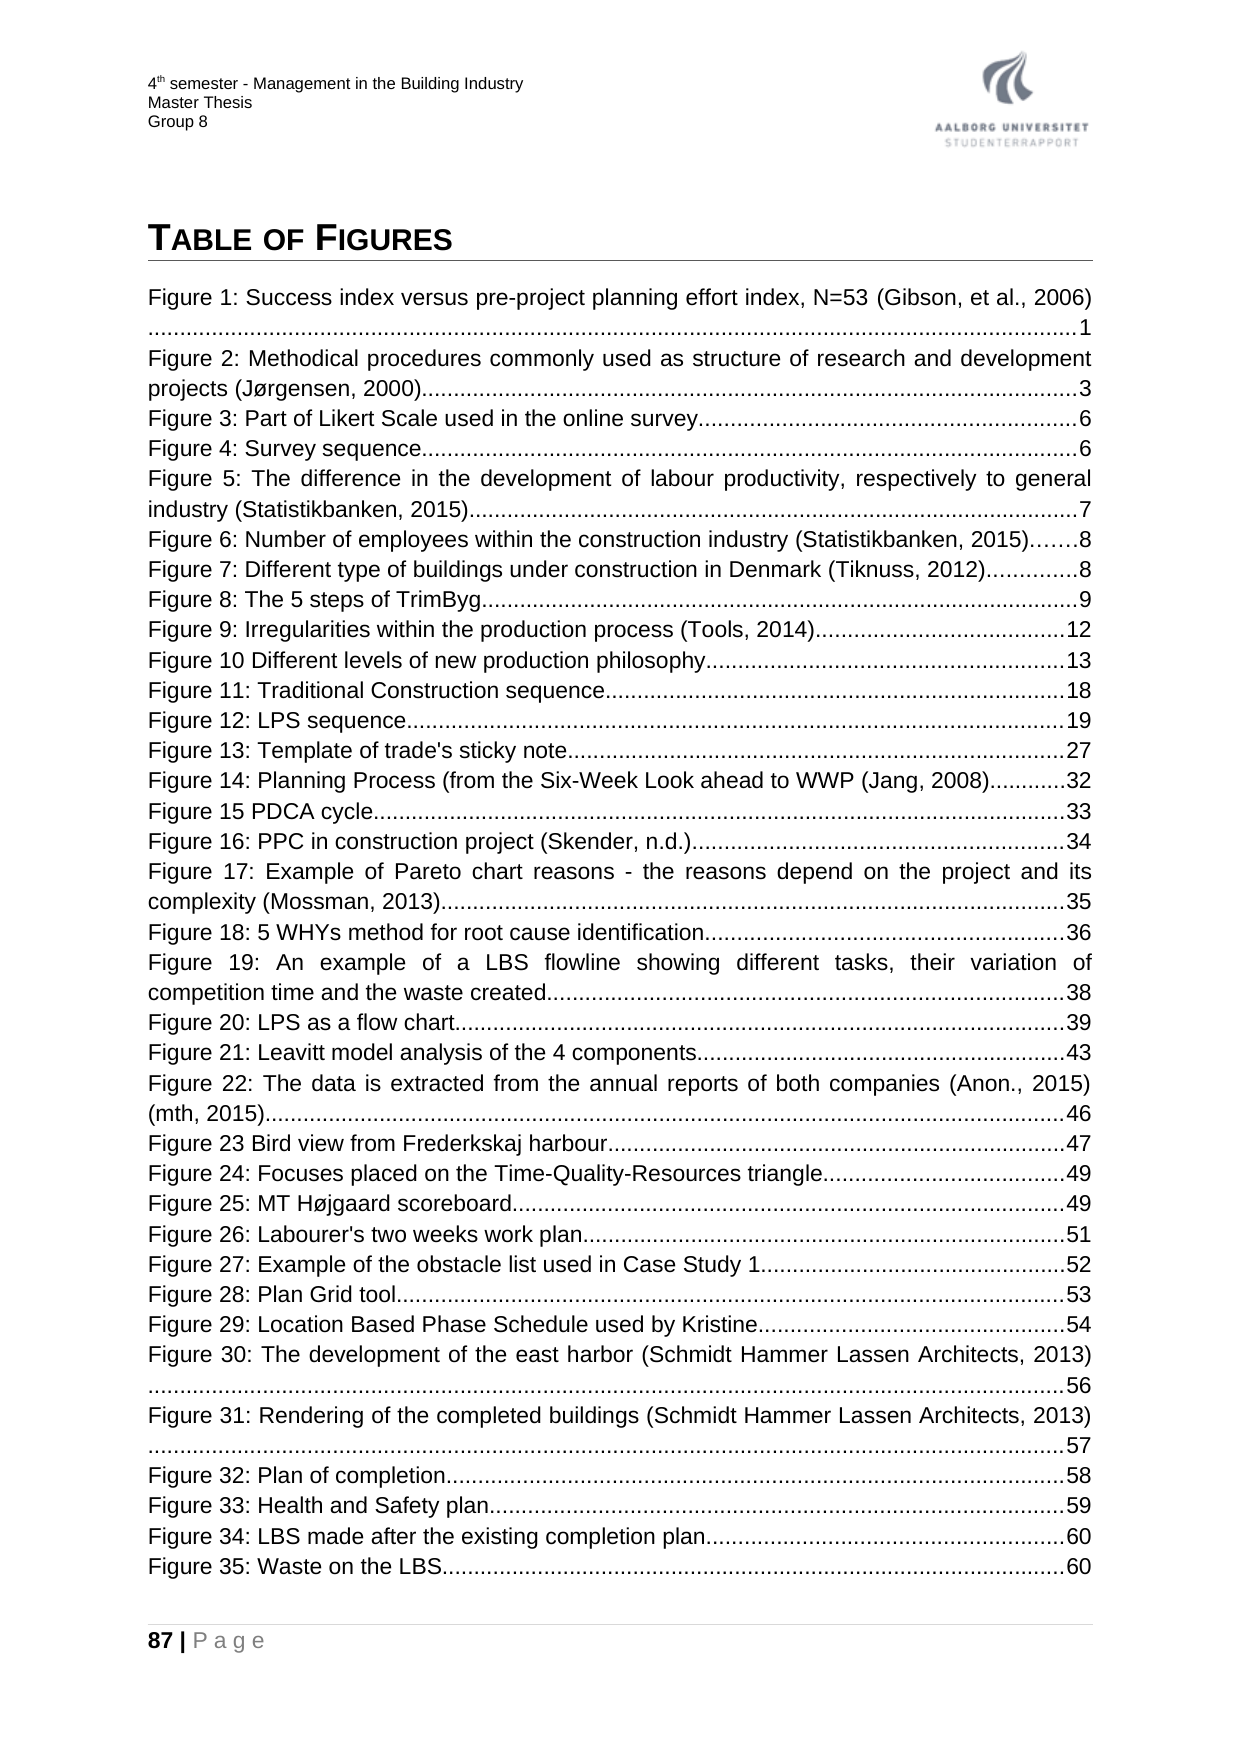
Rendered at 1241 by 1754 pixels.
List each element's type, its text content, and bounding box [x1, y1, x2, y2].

text Figure 25: MT Højgaard scoreboard 49 [148, 1190, 1093, 1217]
text Figure 28: Plan Grid tool 53 [148, 1281, 1093, 1307]
text Figure 6: Number of employees within the construction industry (Statistikbanken, 2015) 8 [148, 526, 1093, 552]
text Figure 26: Labourer's two weeks work plan 51 [148, 1221, 1093, 1247]
subtitle Table of Figures [148, 215, 1093, 260]
text Figure 10 Different levels of new production philosophy 13 [148, 647, 1093, 673]
text Figure 19: An example of a LBS flowline showing different tasks, their variation of competition time and the waste created 38 [148, 949, 1093, 1005]
text Figure 27: Example of the obstacle list used in Case Study 1 52 [148, 1251, 1093, 1277]
text Figure 21: Leavitt model analysis of the 4 components 43 [148, 1039, 1093, 1066]
text Figure 24: Focuses placed on the Time-Quality-Resources triangle 49 [148, 1160, 1093, 1187]
text Figure 3: Part of Likert Scale used in the online survey 6 [148, 405, 1093, 431]
text Figure 31: Rendering of the completed buildings (Schmidt Hammer Lassen Architects, 2013) 57 [148, 1402, 1093, 1458]
text Figure 12: LPS sequence 19 [148, 707, 1093, 733]
text Figure 16: PPC in construction project (Skender, n.d.) 34 [148, 828, 1093, 854]
text Figure 8: The 5 steps of TrimByg 9 [148, 586, 1093, 613]
text Figure 7: Different type of buildings under construction in Denmark (Tiknuss, 2012) 8 [148, 556, 1093, 582]
text Figure 14: Planning Process (from the Six-Week Look ahead to WWP (Jang, 2008) 32 [148, 767, 1093, 794]
text Figure 4: Survey sequence 6 [148, 435, 1093, 462]
text Figure 20: LPS as a flow chart 39 [148, 1009, 1093, 1036]
text Figure 18: 5 WHYs method for root cause identification 36 [148, 918, 1093, 945]
text Figure 17: Example of Pareto chart reasons - the reasons depend on the project and its complexity (Mossman, 2013) 35 [148, 858, 1093, 915]
text Figure 34: LBS made after the existing completion plan. 60 [148, 1523, 1093, 1549]
text Figure 15 PDCA cycle 33 [148, 798, 1093, 824]
text Figure 30: The development of the east harbor (Schmidt Hammer Lassen Architects, 2013) 56 [148, 1341, 1093, 1398]
text Figure 1: Success index versus pre-project planning effort index, N=53 (Gibson, et al., 2006) 1 [148, 284, 1093, 341]
text Figure 5: The difference in the development of labour productivity, respectively to general industry (Statistikbanken, 2015) 7 [148, 465, 1093, 522]
text Figure 11: Traditional Construction sequence 18 [148, 677, 1093, 703]
text Figure 2: Methodical procedures commonly used as structure of research and development projects (Jørgensen, 2000) 3 [148, 344, 1093, 401]
text Figure 23 Bird view from Frederkskaj harbour 47 [148, 1130, 1093, 1156]
picture [918, 45, 1107, 157]
text Figure 32: Plan of completion 58 [148, 1462, 1093, 1489]
text Figure 22: The data is extracted from the annual reports of both companies (Anon., 2015) (mth, 2015) 46 [148, 1069, 1093, 1126]
text Figure 29: Location Based Phase Schedule used by Kristine 54 [148, 1311, 1093, 1338]
text Figure 13: Template of trade's sticky note 27 [148, 737, 1093, 764]
text Figure 33: Health and Safety plan 59 [148, 1492, 1093, 1519]
text Figure 35: Waste on the LBS 60 [148, 1553, 1093, 1579]
text Figure 9: Irregularities within the production process (Tools, 2014) 12 [148, 616, 1093, 643]
